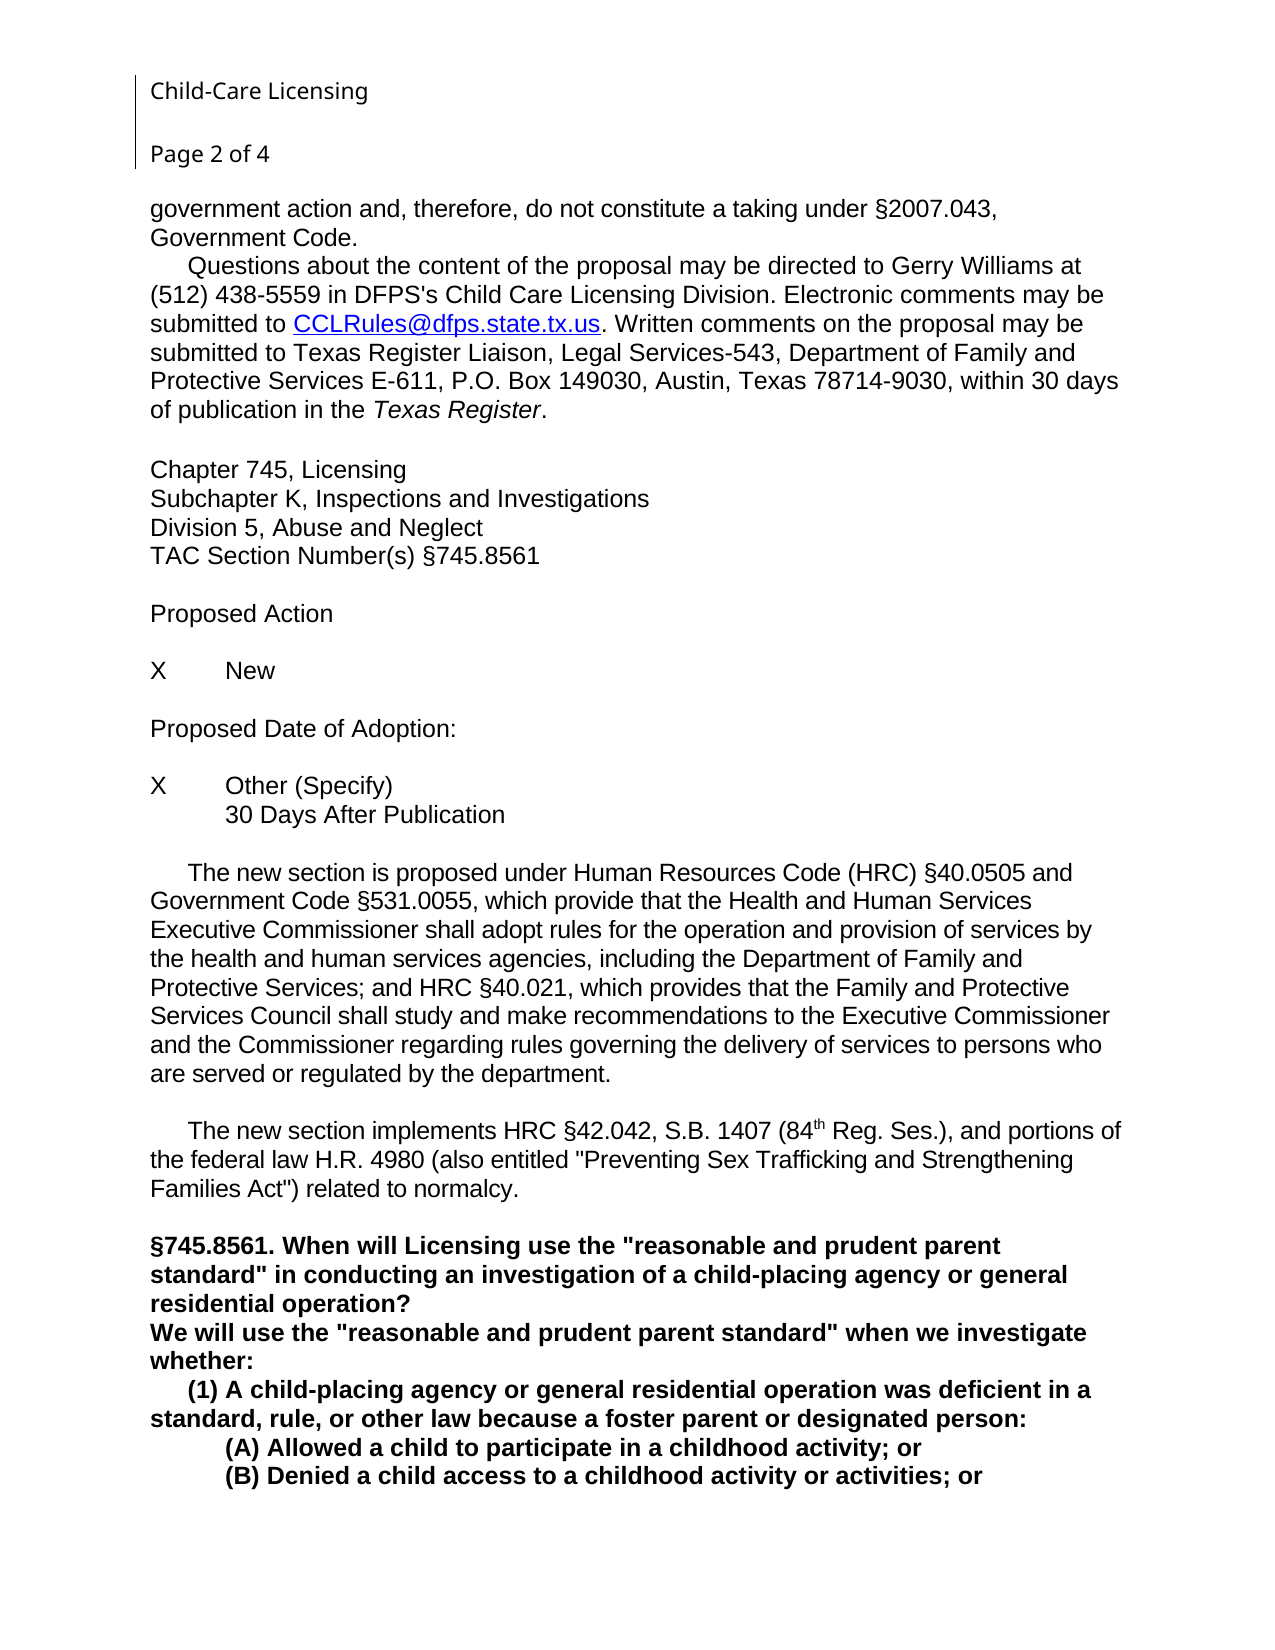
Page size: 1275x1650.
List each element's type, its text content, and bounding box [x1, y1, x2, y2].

text Chapter 745, Licensing [150, 455, 1125, 484]
text X Other (Specify) [150, 771, 1125, 800]
text Proposed Date of Adoption: [150, 714, 1125, 742]
text Subchapter K, Inspections and Investigations [150, 484, 1125, 512]
text TAC Section Number(s) §745.8561 [150, 541, 1125, 570]
text Questions about the content of the proposal may be directed to Gerry Williams at (512) 438-5559 in DFPS's Child Care Licensing Division. Electronic comments may be submitted to CCLRules@dfps.state.tx.us. Written comments on the proposal may be submitted to Texas Register Liaison, Legal Services-543, Department of Family and Protective Services E-611, P.O. Box 149030, Austin, Texas 78714-9030, within 30 days of publication in the Texas Register. [150, 251, 1125, 424]
text We will use the "reasonable and prudent parent standard" when we investigate whether: [150, 1317, 1125, 1375]
text The new section implements HRC §42.042, S.B. 1407 (84th Reg. Ses.), and portions of the federal law H.R. 4980 (also entitled "Preventing Sex Trafficking and Strengthening Families Act") related to normalcy. [150, 1116, 1125, 1202]
text The new section is proposed under Human Resources Code (HRC) §40.0505 and Government Code §531.0055, which provide that the Health and Human Services Executive Commissioner shall adopt rules for the operation and provision of services by the health and human services agencies, including the Department of Family and Protective Services; and HRC §40.021, which provides that the Family and Protective Services Council shall study and make recommendations to the Executive Commissioner and the Commissioner regarding rules governing the delivery of services to persons who are served or regulated by the department. [150, 857, 1125, 1087]
text 30 Days After Publication [150, 800, 1125, 829]
text §745.8561. When will Licensing use the "reasonable and prudent parent standard" in conducting an investigation of a child-placing agency or general residential operation? [150, 1231, 1125, 1317]
text (B) Denied a child access to a childhood activity or activities; or [150, 1461, 1125, 1490]
text Division 5, Abuse and Neglect [150, 512, 1125, 541]
text X New [150, 656, 1125, 685]
text (A) Allowed a child to participate in a childhood activity; or [150, 1432, 1125, 1461]
text (1) A child-placing agency or general residential operation was deficient in a standard, rule, or other law because a foster parent or designated person: [150, 1375, 1125, 1432]
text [150, 194, 1125, 251]
text Proposed Action [150, 599, 1125, 627]
